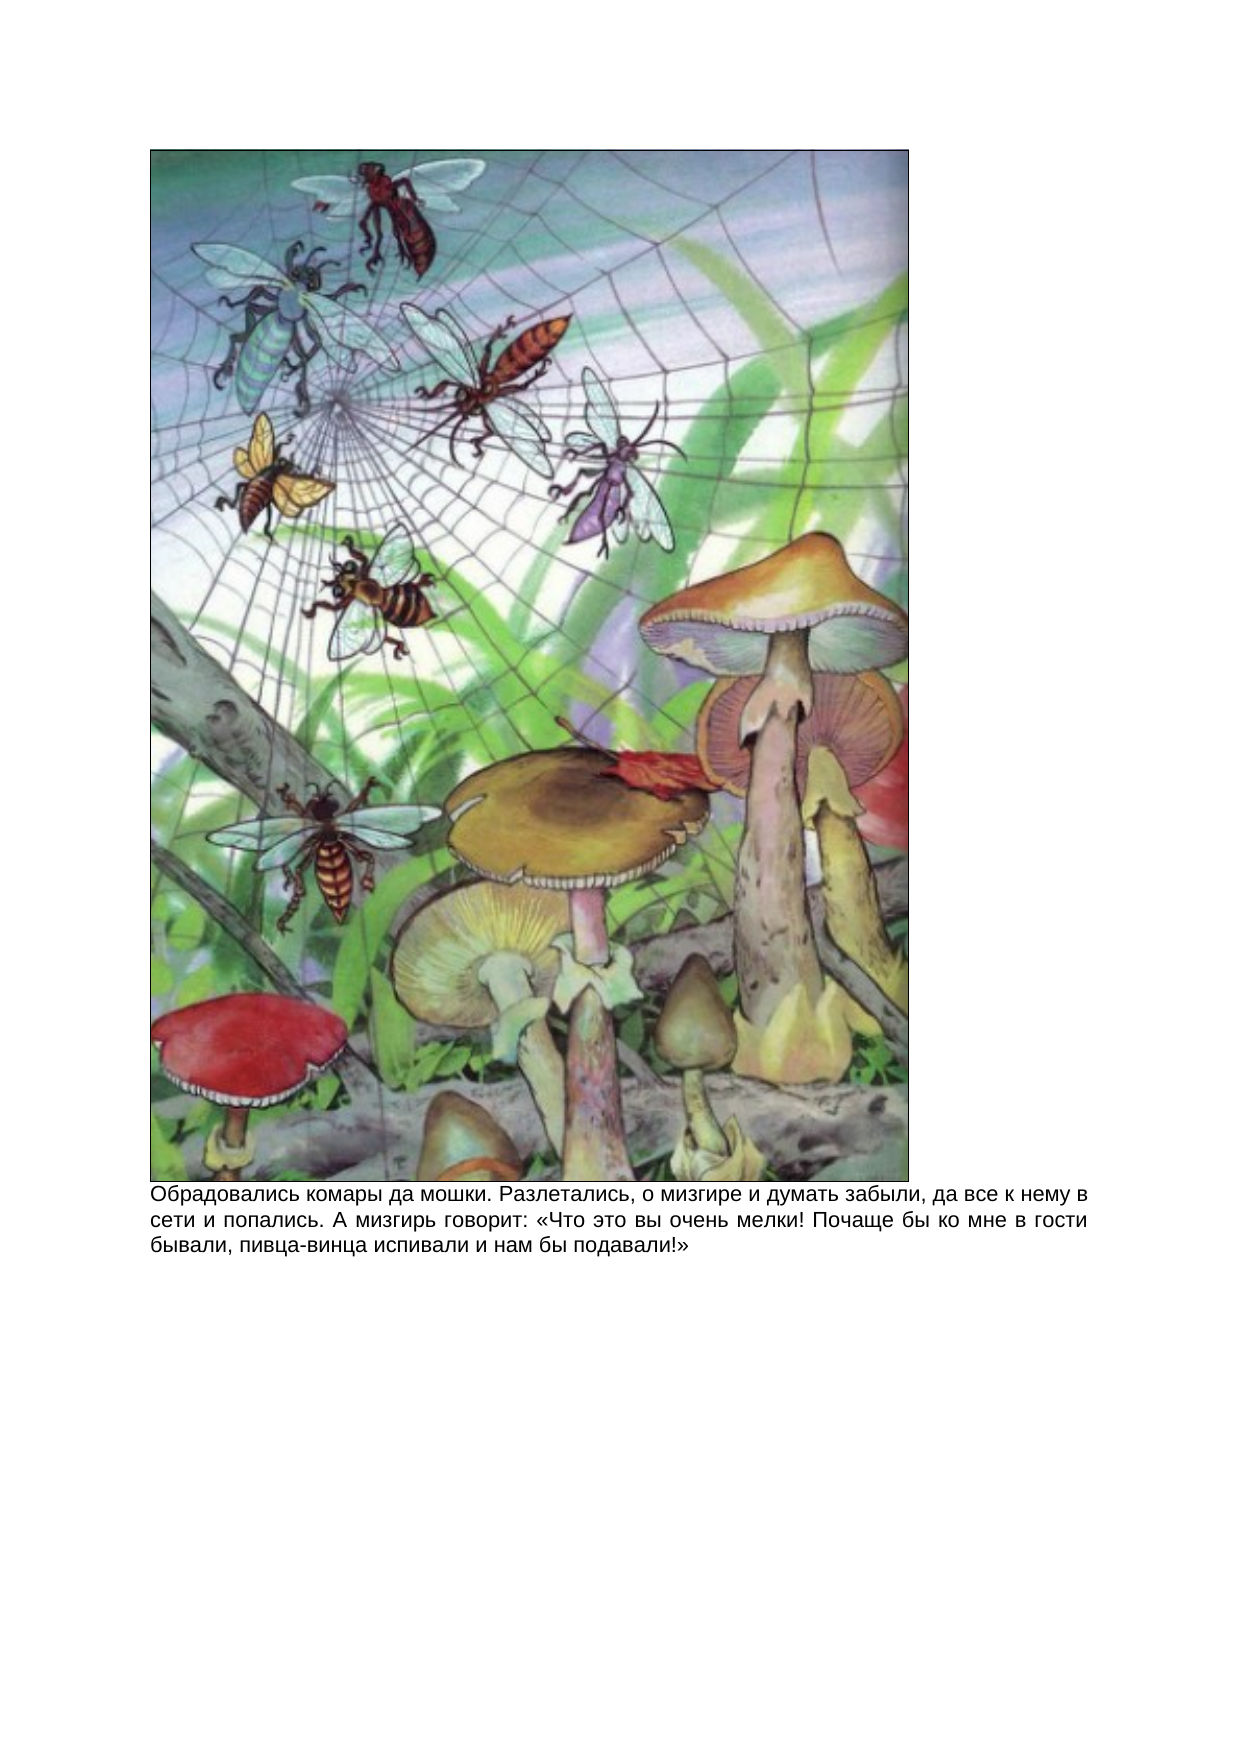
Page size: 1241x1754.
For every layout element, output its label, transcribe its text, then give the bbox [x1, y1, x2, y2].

picture [151, 151, 908, 1181]
